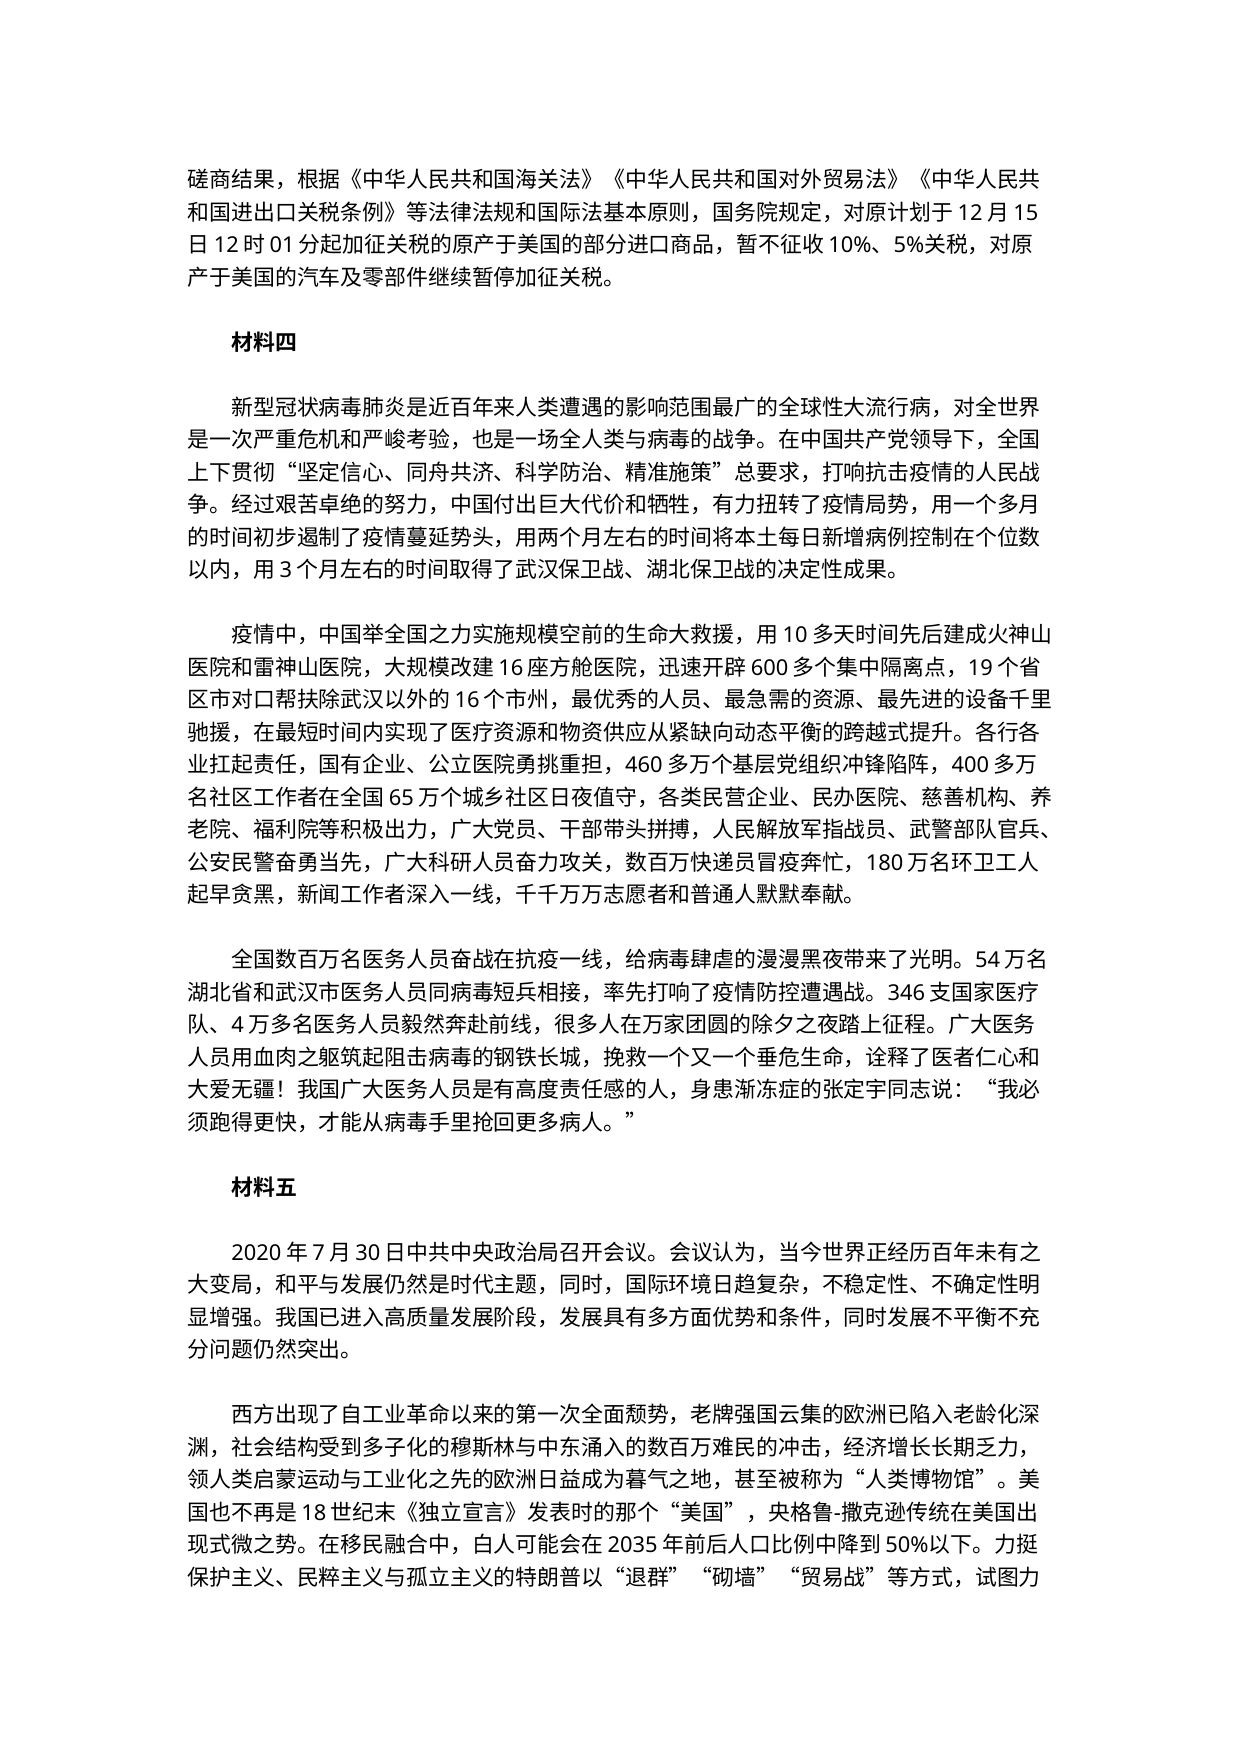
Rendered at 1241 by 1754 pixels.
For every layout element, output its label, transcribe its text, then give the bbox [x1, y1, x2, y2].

text 疫情中，中国举全国之力实施规模空前的生命大救援，用10多天时间先后建成火神山医院和雷神山医院，大规模改建16座方舱医院，迅速开辟600多个集中隔离点，19个省区市对口帮扶除武汉以外的16个市州，最优秀的人员、最急需的资源、最先进的设备千里驰援，在最短时间内实现了医疗资源和物资供应从紧缺向动态平衡的跨越式提升。各行各业扛起责任，国有企业、公立医院勇挑重担，460多万个基层党组织冲锋陷阵，400多万名社区工作者在全国65万个城乡社区日夜值守，各类民营企业、民办医院、慈善机构、养老院、福利院等积极出力，广大党员、干部带头拼搏，人民解放军指战员、武警部队官兵、公安民警奋勇当先，广大科研人员奋力攻关，数百万快递员冒疫奔忙，180万名环卫工人起早贪黑，新闻工作者深入一线，千千万万志愿者和普通人默默奉献。 [187, 584, 1053, 909]
text 材料四 [187, 292, 1053, 357]
text 新型冠状病毒肺炎是近百年来人类遭遇的影响范围最广的全球性大流行病，对全世界是一次严重危机和严峻考验，也是一场全人类与病毒的战争。在中国共产党领导下，全国上下贯彻“坚定信心、同舟共济、科学防治、精准施策”总要求，打响抗击疫情的人民战争。经过艰苦卓绝的努力，中国付出巨大代价和牺牲，有力扭转了疫情局势，用一个多月的时间初步遏制了疫情蔓延势头，用两个月左右的时间将本土每日新增病例控制在个位数以内，用3个月左右的时间取得了武汉保卫战、湖北保卫战的决定性成果。 [187, 357, 1053, 584]
text 全国数百万名医务人员奋战在抗疫一线，给病毒肆虐的漫漫黑夜带来了光明。54万名湖北省和武汉市医务人员同病毒短兵相接，率先打响了疫情防控遭遇战。346支国家医疗队、4万多名医务人员毅然奔赴前线，很多人在万家团圆的除夕之夜踏上征程。广大医务人员用血肉之躯筑起阻击病毒的钢铁长城，挽救一个又一个垂危生命，诠释了医者仁心和大爱无疆！我国广大医务人员是有高度责任感的人，身患渐冻症的张定宇同志说：“我必须跑得更快，才能从病毒手里抢回更多病人。” [187, 909, 1053, 1137]
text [187, 162, 1053, 292]
text 材料五 [187, 1137, 1053, 1202]
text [187, 1364, 1053, 1592]
text 2020年7月30日中共中央政治局召开会议。会议认为，当今世界正经历百年未有之大变局，和平与发展仍然是时代主题，同时，国际环境日趋复杂，不稳定性、不确定性明显增强。我国已进入高质量发展阶段，发展具有多方面优势和条件，同时发展不平衡不充分问题仍然突出。 [187, 1202, 1053, 1364]
